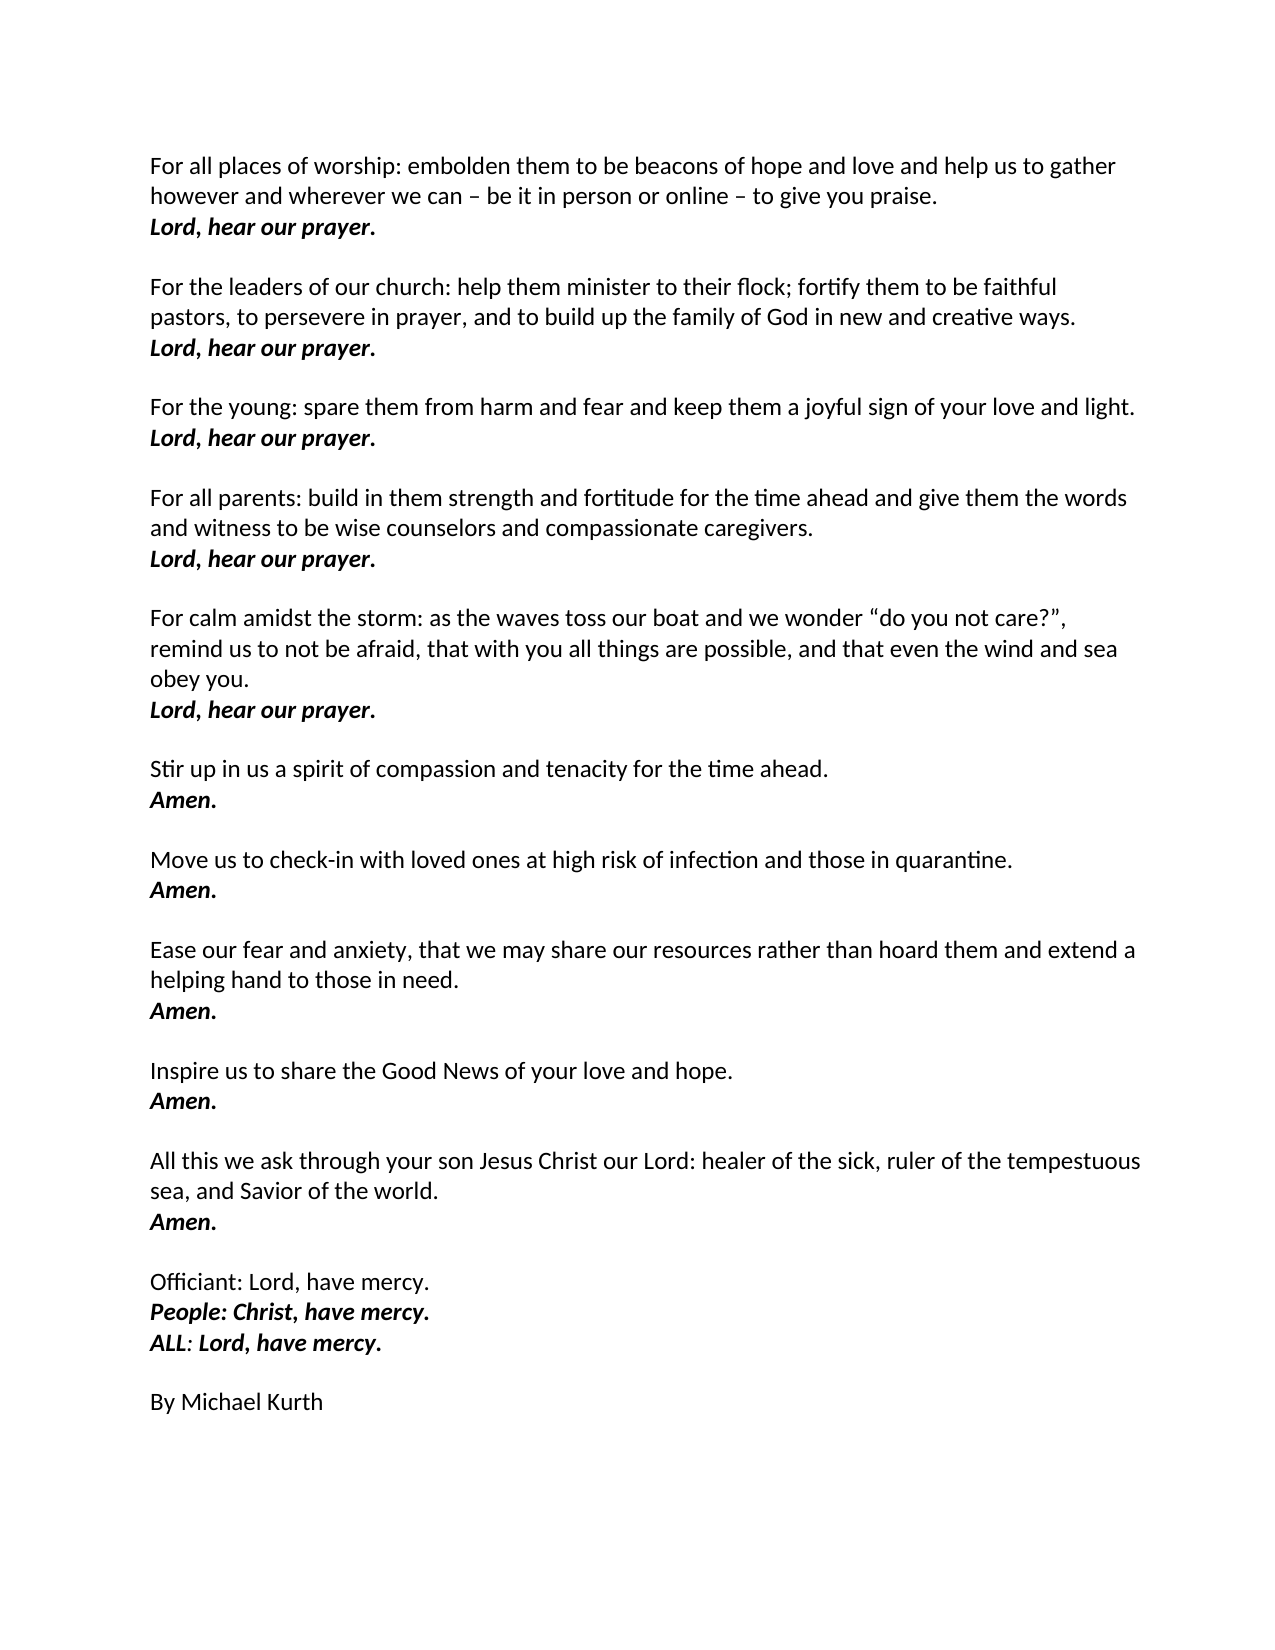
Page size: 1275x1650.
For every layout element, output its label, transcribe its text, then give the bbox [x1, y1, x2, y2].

text For the young: spare them from harm and fear and keep them a joyful sign of your love and light. Lord, hear our prayer. [150, 391, 1144, 452]
text Stir up in us a spirit of compassion and tenacity for the time ahead. Amen. [150, 754, 1144, 815]
text Inspire us to share the Good News of your love and hope. Amen. [150, 1055, 1144, 1116]
text By Michael Kurth [150, 1386, 1144, 1417]
text For all parents: build in them strength and fortitude for the time ahead and give them the words and witness to be wise counselors and compassionate caregivers. Lord, hear our prayer. [150, 482, 1144, 573]
text Move us to check-in with loved ones at high risk of infection and those in quarantine. Amen. [150, 844, 1144, 905]
text For the leaders of our church: help them minister to their flock; fortify them to be faithful pastors, to persevere in prayer, and to build up the family of God in new and creative ways. Lord, hear our prayer. [150, 271, 1144, 362]
text For all places of worship: embolden them to be beacons of hope and love and help us to gather however and wherever we can – be it in person or online – to give you praise. Lord, hear our prayer. [150, 150, 1144, 242]
text All this we ask through your son Jesus Christ our Lord: healer of the sick, ruler of the tempestuous sea, and Savior of the world. Amen. [150, 1145, 1144, 1237]
text Ease our fear and anxiety, that we may share our resources rather than hoard them and extend a helping hand to those in need. Amen. [150, 934, 1144, 1026]
text Officiant: Lord, have mercy. People: Christ, have mercy. ALL: Lord, have mercy. [150, 1266, 1144, 1357]
text For calm amidst the storm: as the waves toss our boat and we wonder “do you not care?”, remind us to not be afraid, that with you all things are possible, and that even the wind and sea obey you. Lord, hear our prayer. [150, 602, 1144, 724]
